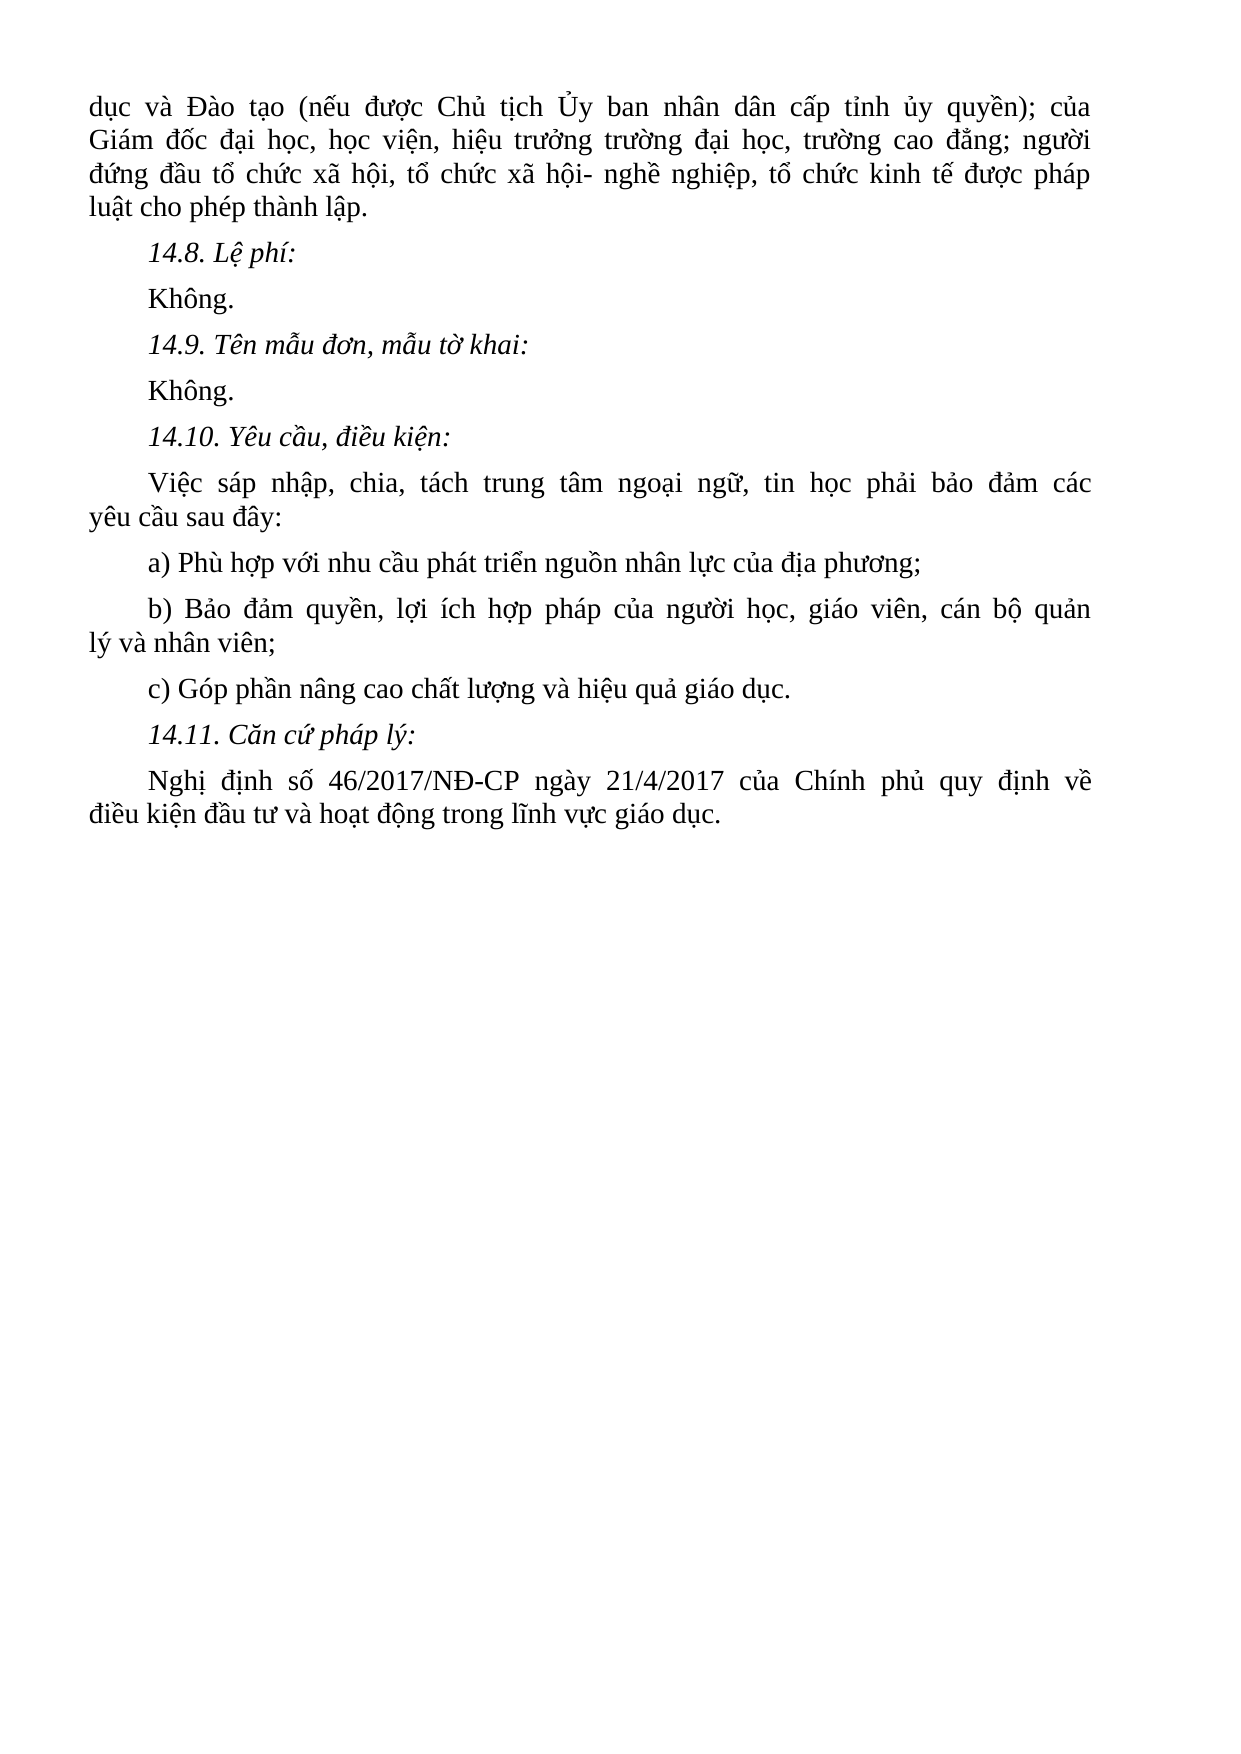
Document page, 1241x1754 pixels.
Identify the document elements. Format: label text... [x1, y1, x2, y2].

text Không. [89, 281, 1092, 315]
text c) Góp phần nâng cao chất lượng và hiệu quả giáo dục. [89, 671, 1092, 704]
text Việc sáp nhập, chia, tách trung tâm ngoại ngữ, tin học phải bảo đảm các yêu cầu sau đây: [89, 466, 1092, 533]
text Nghị định số 46/2017/NĐ-CP ngày 21/4/2017 của Chính phủ quy định về điều kiện đầu tư và hoạt động trong lĩnh vực giáo dục. [89, 763, 1092, 830]
text a) Phù hợp với nhu cầu phát triển nguồn nhân lực của địa phương; [89, 545, 1092, 579]
text 14.9. Tên mẫu đơn, mẫu tờ khai: [89, 327, 1092, 361]
text 14.10. Yêu cầu, điều kiện: [89, 419, 1092, 453]
text 14.11. Căn cứ pháp lý: [89, 717, 1092, 750]
text 14.8. Lệ phí: [89, 235, 1092, 269]
text Không. [89, 373, 1092, 407]
text b) Bảo đảm quyền, lợi ích hợp pháp của người học, giáo viên, cán bộ quản lý và nhân viên; [89, 591, 1092, 658]
